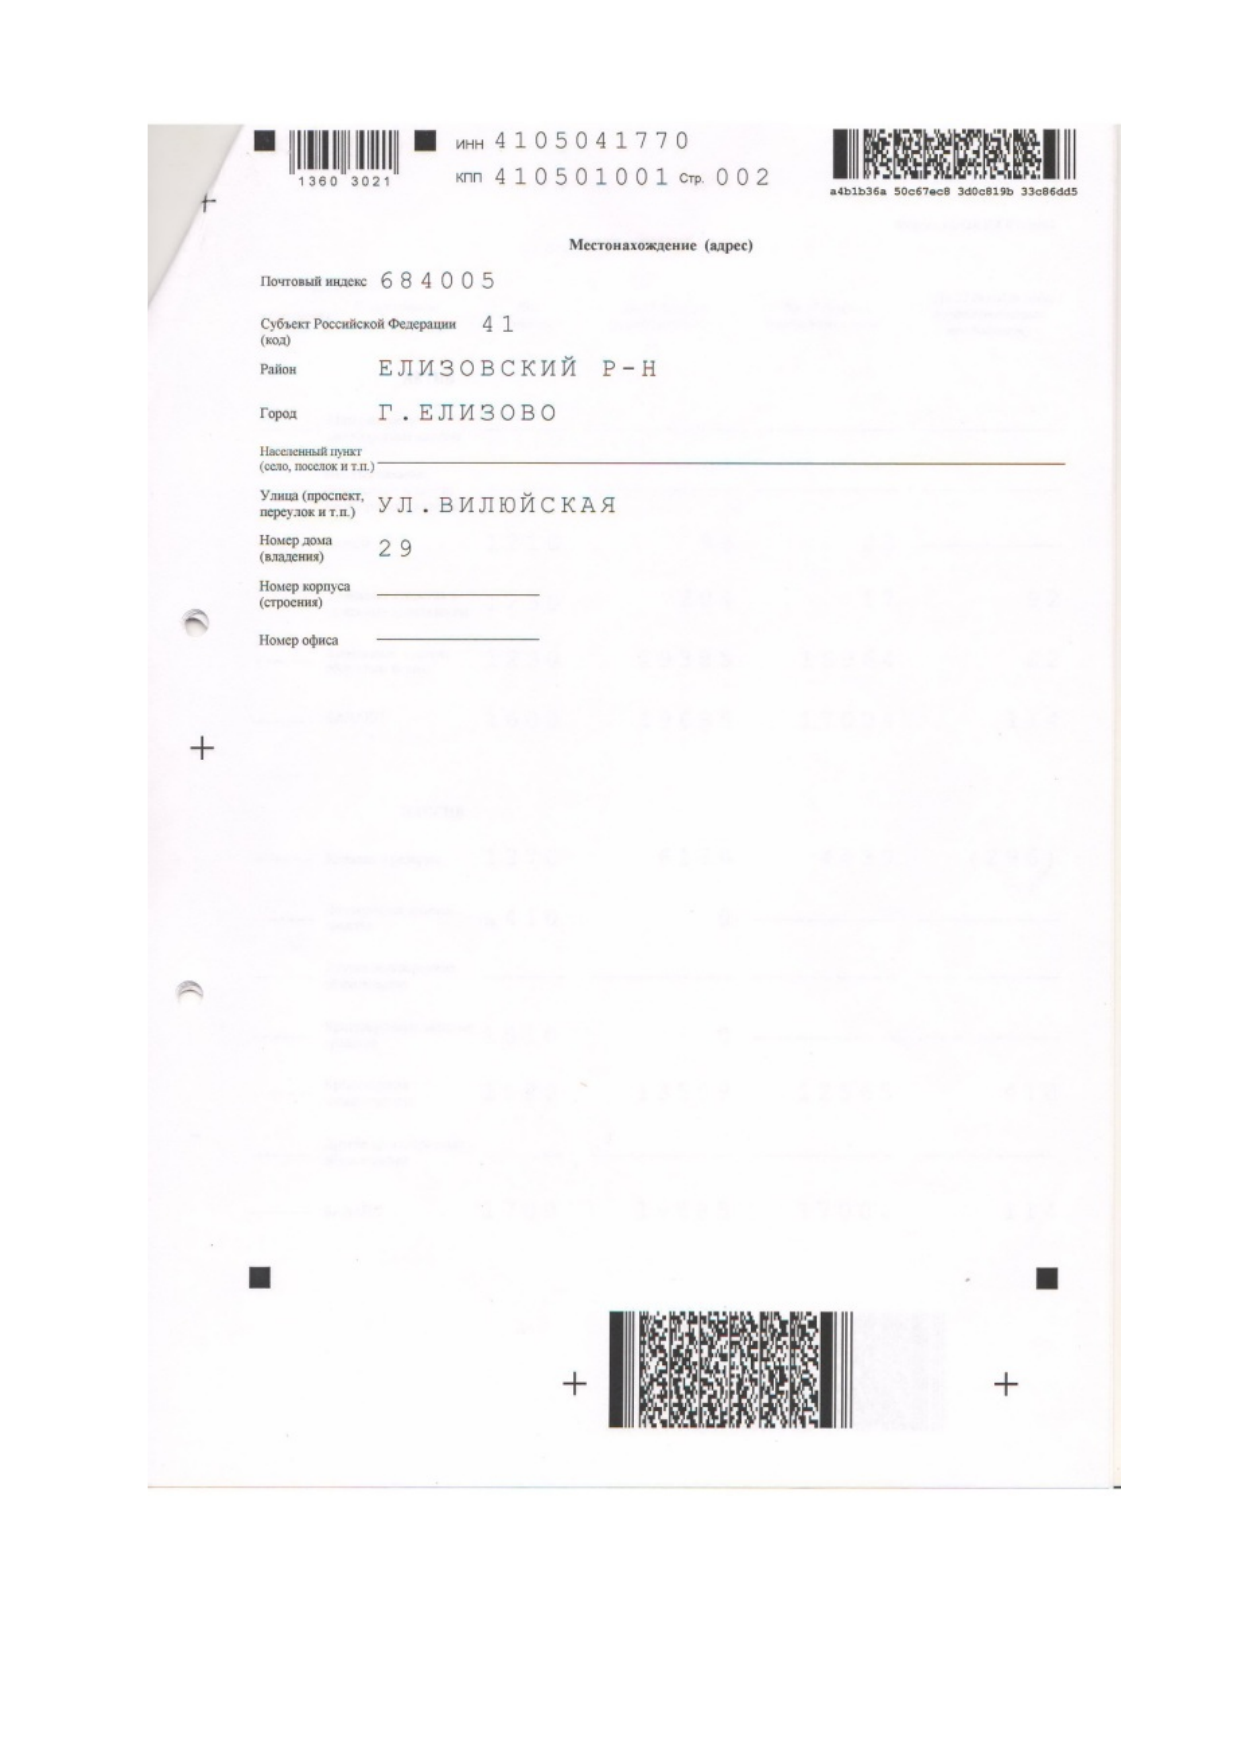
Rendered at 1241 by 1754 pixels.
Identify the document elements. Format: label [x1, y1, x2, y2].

picture [147, 118, 1121, 1496]
